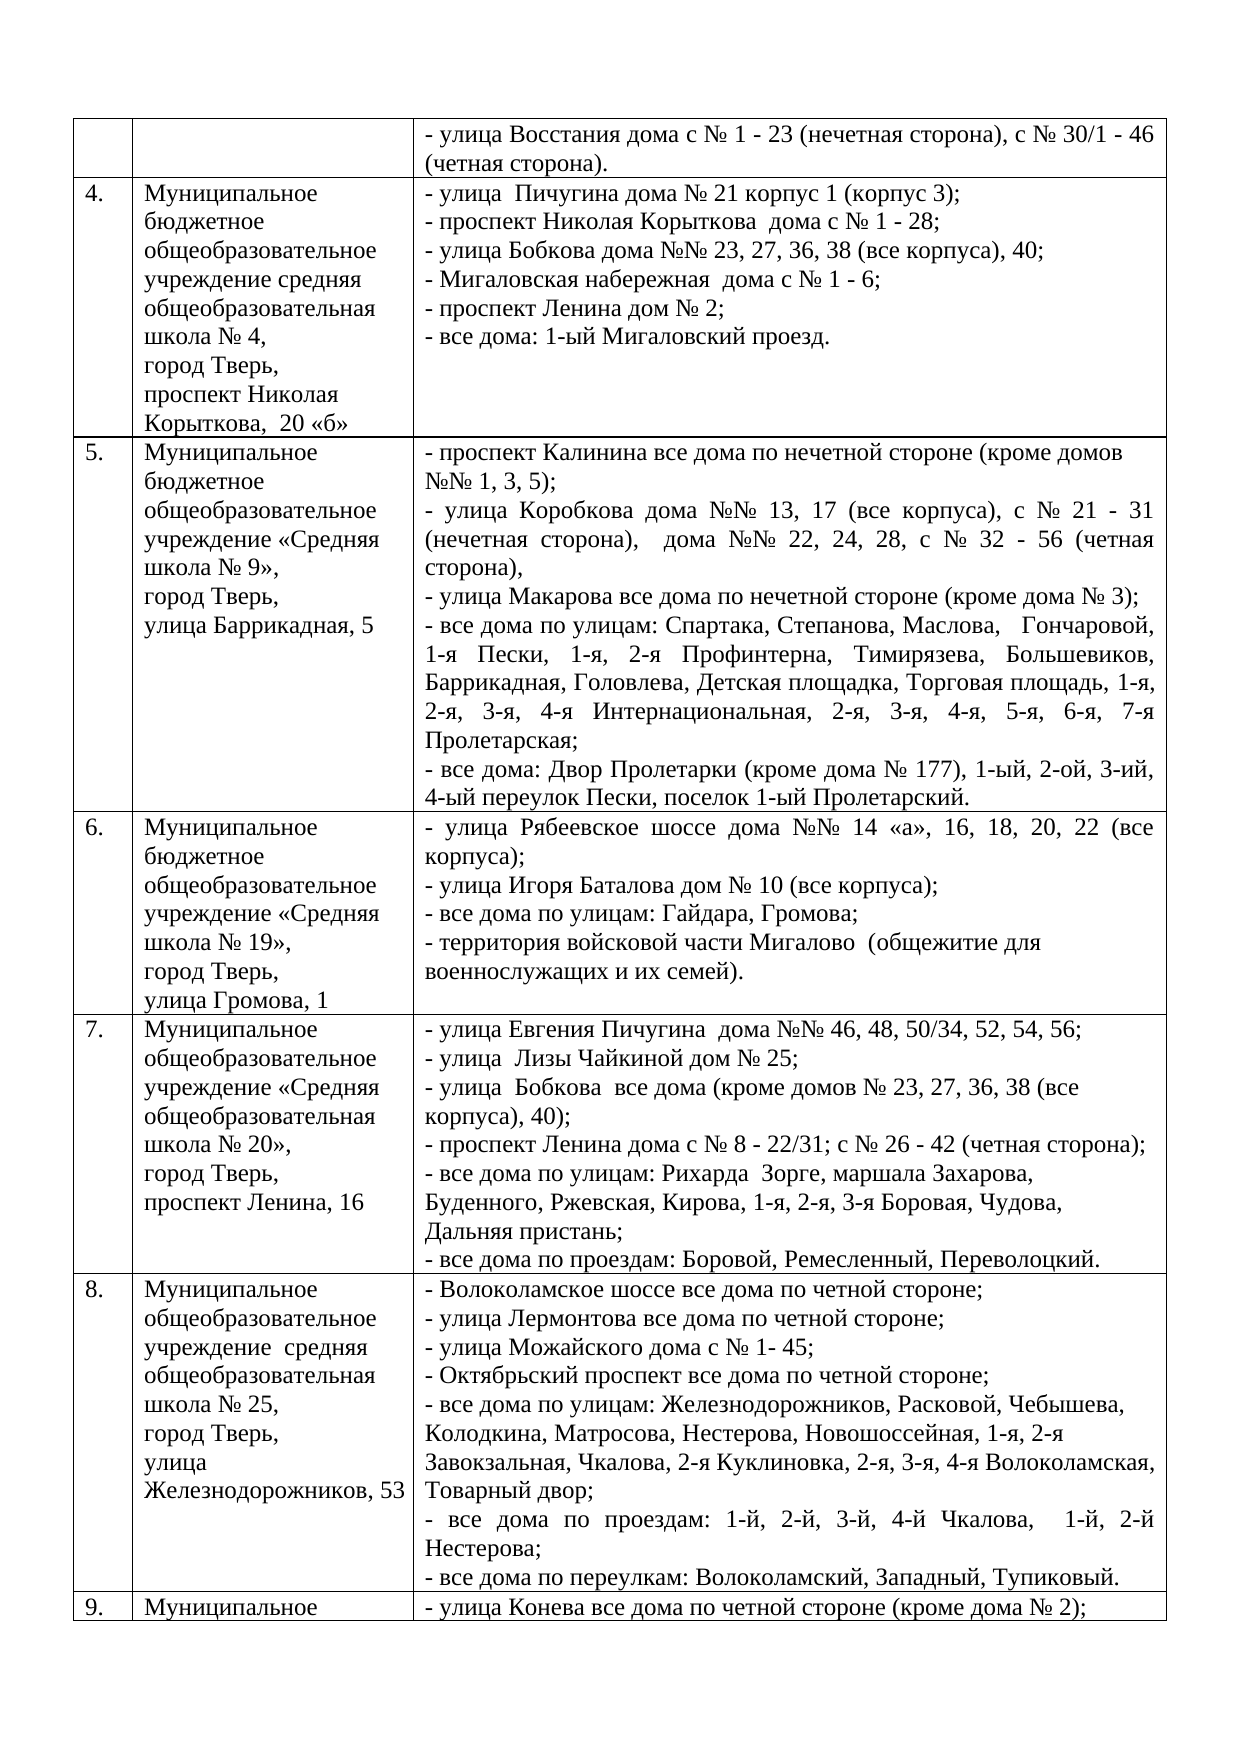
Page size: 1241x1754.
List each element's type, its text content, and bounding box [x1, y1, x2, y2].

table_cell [414, 119, 1166, 177]
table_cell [133, 119, 413, 177]
table_cell - Волоколамское шоссе все дома по четной стороне; - улица Лермонтова все дома по четной стороне; - улица Можайского дома с № 1- 45; - Октябрьский проспект все дома по четной стороне; - все дома по улицам: Железнодорожников, Расковой, Чебышева, Колодкина, Матросова, Нестерова, Новошоссейная, 1-я, 2-я Завокзальная, Чкалова, 2-я Куклиновка, 2-я, 3-я, 4-я Волоколамская, Товарный двор; - все дома по проездам: 1-й, 2-й, 3-й, 4-й Чкалова, 1-й, 2-й Нестерова; - все дома по переулкам: Волоколамский, Западный, Тупиковый. [414, 1274, 1166, 1591]
table_cell - улица Пичугина дома № 21 корпус 1 (корпус 3); - проспект Николая Корыткова дома с № 1 - 28; - улица Бобкова дома №№ 23, 27, 36, 38 (все корпуса), 40; - Мигаловская набережная дома с № 1 - 6; - проспект Ленина дом № 2; - все дома: 1-ый Мигаловский проезд. [414, 178, 1166, 436]
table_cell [133, 1592, 413, 1620]
table_cell Муниципальное бюджетное общеобразовательное учреждение «Средняя школа № 19», город Тверь, улица Громова, 1 [133, 812, 413, 1013]
table_cell Муниципальное общеобразовательное учреждение «Средняя общеобразовательная школа № 20», город Тверь, проспект Ленина, 16 [133, 1015, 413, 1273]
table_cell Муниципальное бюджетное общеобразовательное учреждение средняя общеобразовательная школа № 4, город Тверь, проспект Николая Корыткова, 20 «б» [133, 178, 413, 436]
table_cell 6. [74, 812, 132, 1013]
table_cell 3. [74, 119, 132, 177]
table_cell Муниципальное бюджетное общеобразовательное учреждение «Средняя школа № 9», город Тверь, улица Баррикадная, 5 [133, 438, 413, 811]
table_cell 5. [74, 438, 132, 811]
table_cell 9. [74, 1592, 132, 1620]
table_cell Муниципальное общеобразовательное учреждение средняя общеобразовательная школа № 25, город Тверь, улица Железнодорожников, 53 [133, 1274, 413, 1591]
table_cell - улица Рябеевское шоссе дома №№ 14 «а», 16, 18, 20, 22 (все корпуса); - улица Игоря Баталова дом № 10 (все корпуса); - все дома по улицам: Гайдара, Громова; - территория войсковой части Мигалово (общежитие для военнослужащих и их семей). [414, 812, 1166, 1013]
table_cell 8. [74, 1274, 132, 1591]
table_cell 4. [74, 178, 132, 436]
table_cell - улица Евгения Пичугина дома №№ 46, 48, 50/34, 52, 54, 56; - улица Лизы Чайкиной дом № 25; - улица Бобкова все дома (кроме домов № 23, 27, 36, 38 (все корпуса), 40); - проспект Ленина дома с № 8 - 22/31; с № 26 - 42 (четная сторона); - все дома по улицам: Рихарда Зорге, маршала Захарова, Буденного, Ржевская, Кирова, 1-я, 2-я, 3-я Боровая, Чудова, Дальняя пристань; - все дома по проездам: Боровой, Ремесленный, Переволоцкий. [414, 1015, 1166, 1273]
table_cell 7. [74, 1015, 132, 1273]
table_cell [414, 1592, 1166, 1620]
table_cell - проспект Калинина все дома по нечетной стороне (кроме домов №№ 1, 3, 5); - улица Коробкова дома №№ 13, 17 (все корпуса), с № 21 - 31 (нечетная сторона), дома №№ 22, 24, 28, с № 32 - 56 (четная сторона), - улица Макарова все дома по нечетной стороне (кроме дома № 3); - все дома по улицам: Спартака, Степанова, Маслова, Гончаровой, 1-я Пески, 1-я, 2-я Профинтерна, Тимирязева, Большевиков, Баррикадная, Головлева, Детская площадка, Торговая площадь, 1-я, 2-я, 3-я, 4-я Интернациональная, 2-я, 3-я, 4-я, 5-я, 6-я, 7-я Пролетарская; - все дома: Двор Пролетарки (кроме дома № 177), 1-ый, 2-ой, 3-ий, 4-ый переулок Пески, поселок 1-ый Пролетарский. [414, 438, 1166, 811]
